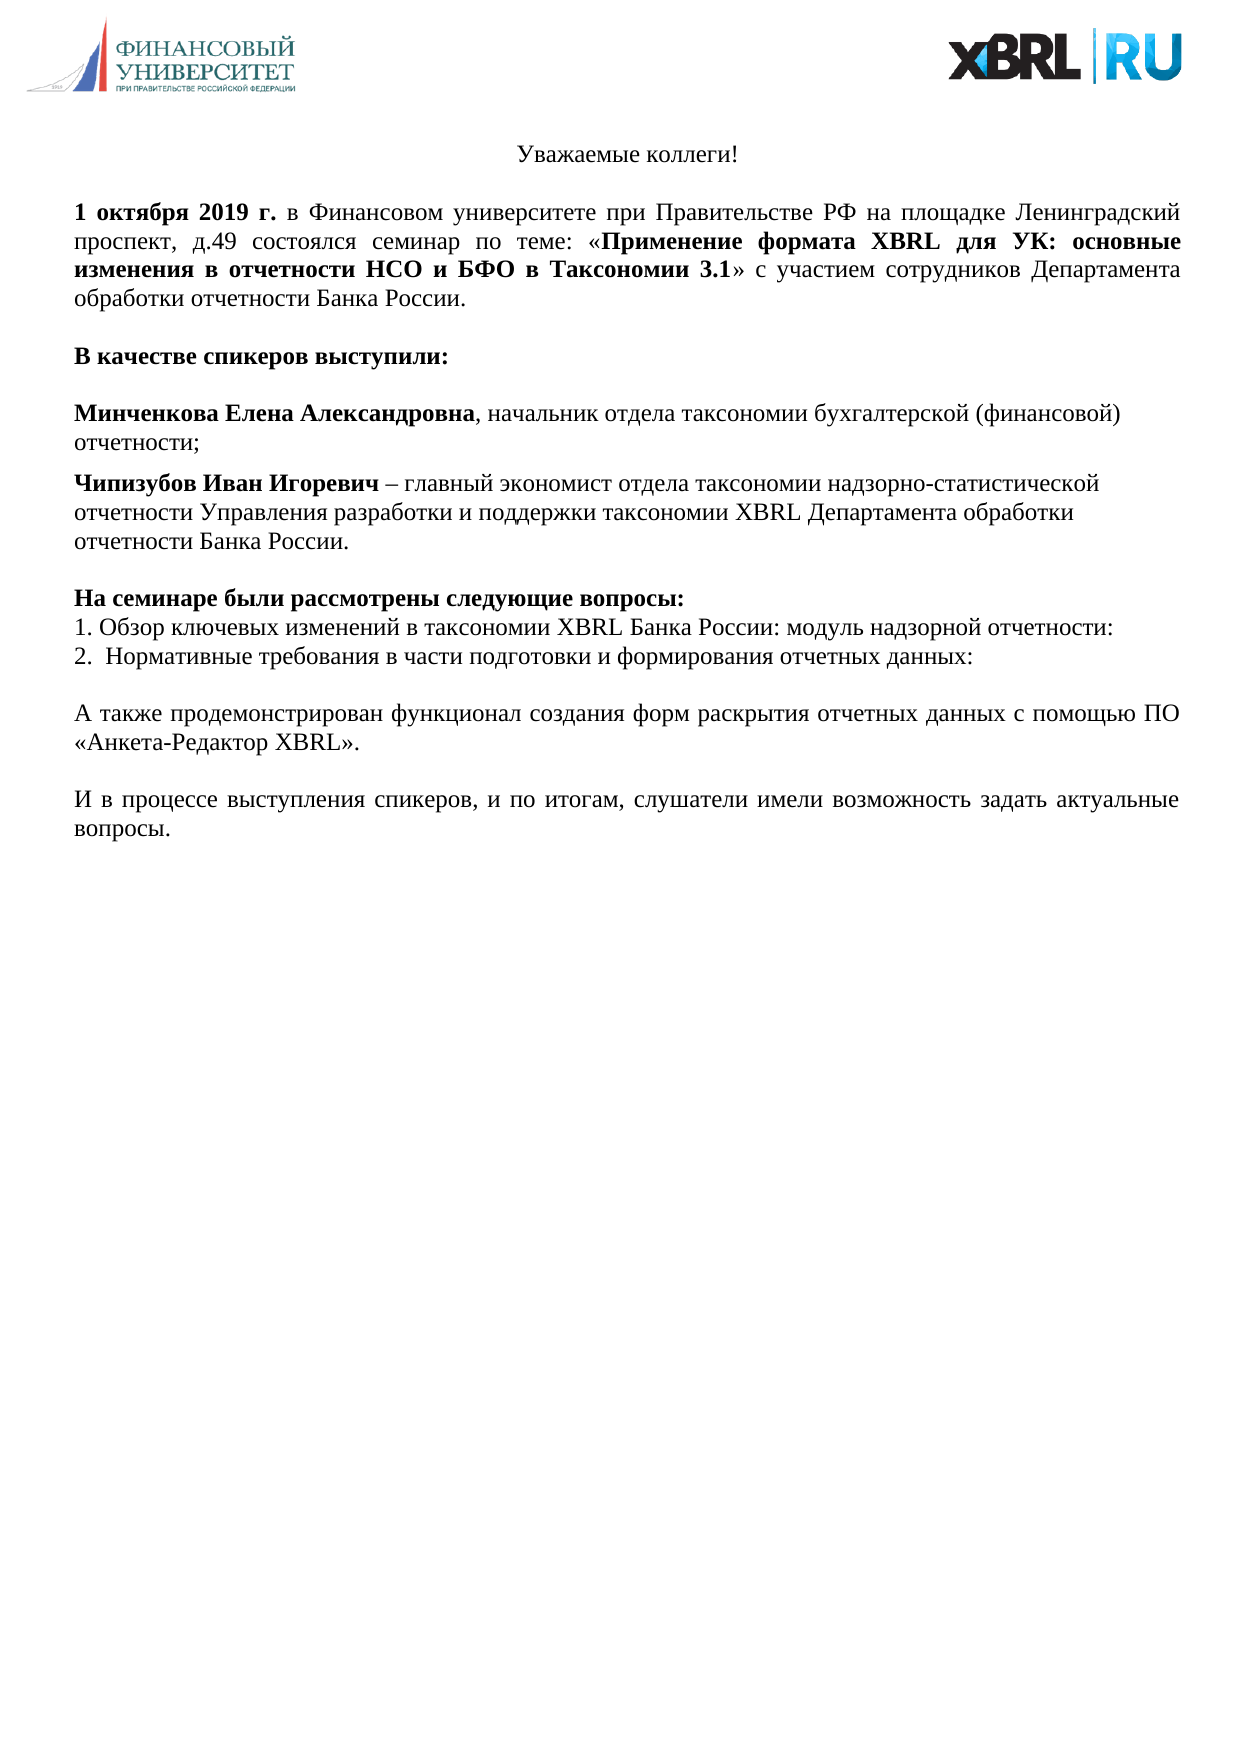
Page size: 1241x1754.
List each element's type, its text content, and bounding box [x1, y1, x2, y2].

text 1. Обзор ключевых изменений в таксономии XBRL Банка России: модуль надзорной отчетности: [74, 612, 1181, 641]
picture [948, 28, 1182, 84]
text Минченкова Елена Александровна, начальник отдела таксономии бухгалтерской (финансовой) отчетности; [74, 398, 1181, 456]
text Уважаемые коллеги! [74, 139, 1181, 168]
text В качестве спикеров выступили: [74, 341, 1181, 369]
picture [26, 13, 297, 113]
text Чипизубов Иван Игоревич – главный экономист отдела таксономии надзорно-статистической отчетности Управления разработки и поддержки таксономии XBRL Департамента обработки отчетности Банка России. [74, 468, 1181, 554]
text И в процессе выступления спикеров, и по итогам, слушатели имели возможность задать актуальные вопросы. [74, 784, 1181, 842]
text 2. Нормативные требования в части подготовки и формирования отчетных данных: [74, 641, 1181, 669]
text 1 октября 2019 г. в Финансовом университете при Правительстве РФ на площадке Ленинградский проспект, д.49 состоялся семинар по теме: «Применение формата XBRL для УК: основные изменения в отчетности НСО и БФО в Таксономии 3.1» с участием сотрудников Департамента обработки отчетности Банка России. [74, 197, 1181, 312]
text А также продемонстрирован функционал создания форм раскрытия отчетных данных с помощью ПО «Анкета-Редактор XBRL». [74, 698, 1181, 756]
text На семинаре были рассмотрены следующие вопросы: [74, 583, 1181, 612]
